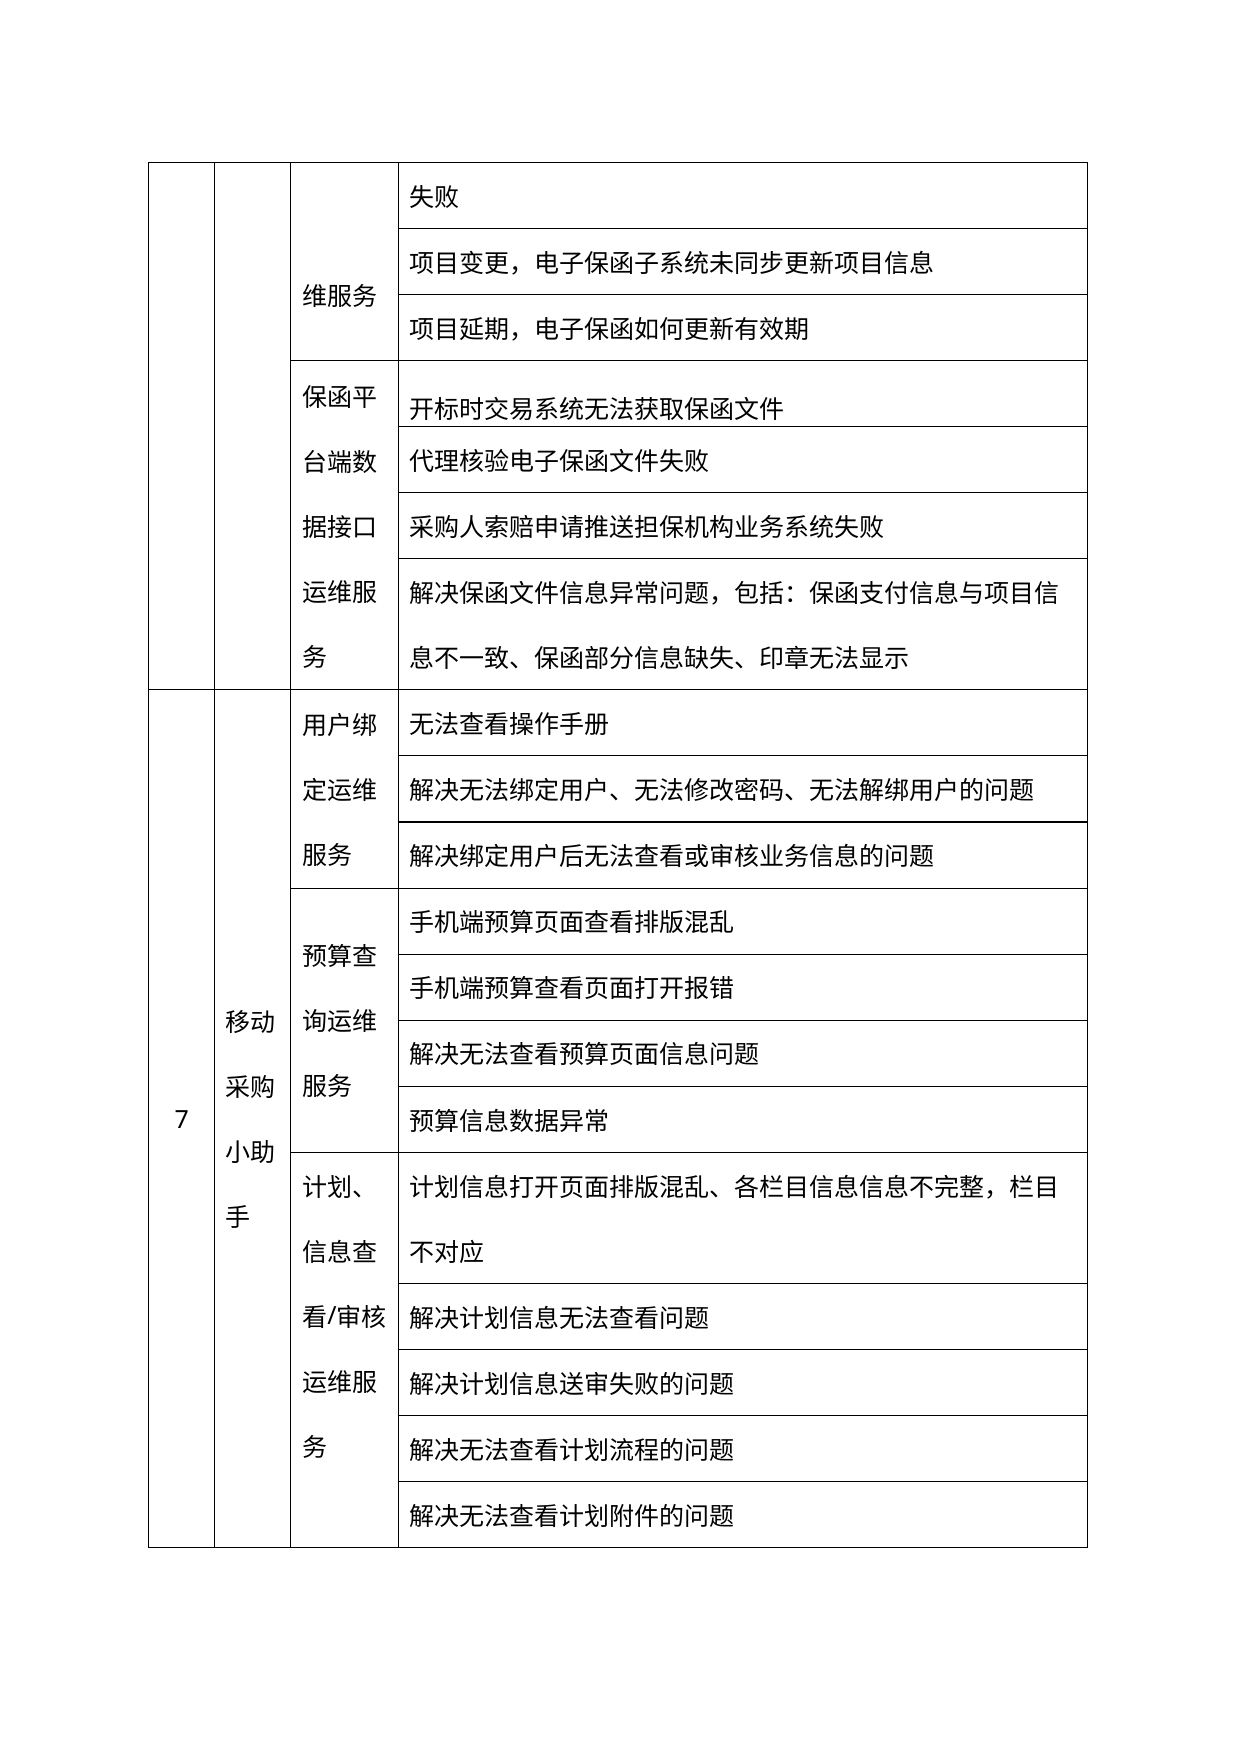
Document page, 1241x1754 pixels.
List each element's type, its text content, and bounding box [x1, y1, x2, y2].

table_cell 预算信息数据异常 [399, 1087, 1087, 1152]
table_cell 手机端预算查看页面打开报错 [399, 955, 1087, 1019]
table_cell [399, 163, 1087, 228]
table_cell 移动采购小助手 [215, 690, 290, 1547]
table_cell 解决无法查看计划流程的问题 [399, 1416, 1087, 1481]
table_cell 解决计划信息无法查看问题 [399, 1284, 1087, 1349]
table_cell 解决计划信息送审失败的问题 [399, 1350, 1087, 1415]
table_cell 计划信息打开页面排版混乱、各栏目信息信息不完整，栏目不对应 [399, 1153, 1087, 1283]
table_cell 项目变更，电子保函子系统未同步更新项目信息 [399, 229, 1087, 294]
table_cell 代理核验电子保函文件失败 [399, 427, 1087, 492]
table_cell 项目延期，电子保函如何更新有效期 [399, 295, 1087, 360]
table_cell 7 [149, 690, 214, 1547]
table_cell 开标时交易系统无法获取保函文件 [399, 361, 1087, 426]
table_cell 采购人索赔申请推送担保机构业务系统失败 [399, 493, 1087, 558]
table_cell 计划、信息查看/审核运维服务 [291, 1153, 398, 1547]
table_cell 解决无法查看预算页面信息问题 [399, 1021, 1087, 1086]
table_cell 解决保函文件信息异常问题，包括：保函支付信息与项目信息不一致、保函部分信息缺失、印章无法显示 [399, 559, 1087, 689]
table_cell 手机端预算页面查看排版混乱 [399, 889, 1087, 953]
table_cell 解决无法查看计划附件的问题 [399, 1482, 1087, 1547]
table_cell 用户绑定运维服务 [291, 690, 398, 887]
table_cell 保函平台端数据接口运维服务 [291, 361, 398, 689]
table_cell 解决无法绑定用户、无法修改密码、无法解绑用户的问题 [399, 756, 1087, 821]
table_cell 预算查询运维服务 [291, 889, 398, 1152]
table_cell 解决绑定用户后无法查看或审核业务信息的问题 [399, 823, 1087, 887]
table_cell 无法查看操作手册 [399, 690, 1087, 755]
